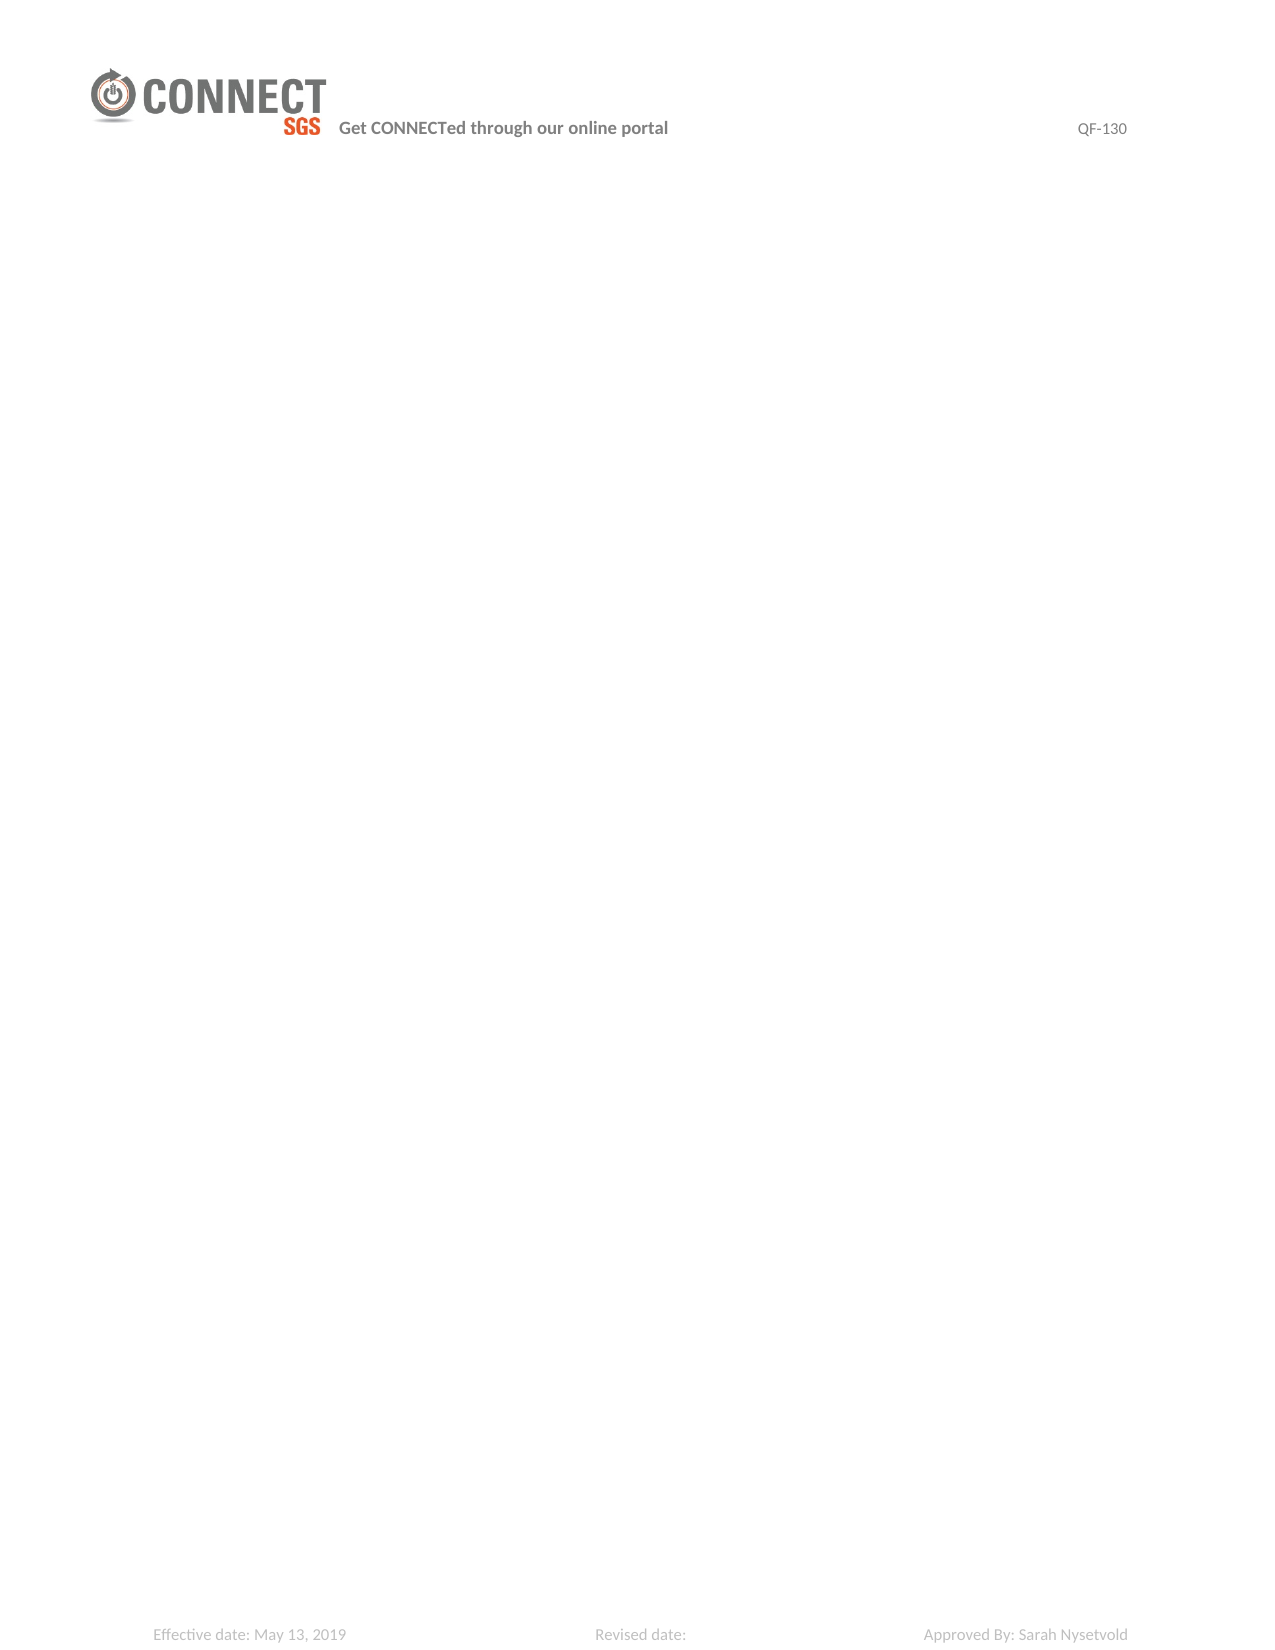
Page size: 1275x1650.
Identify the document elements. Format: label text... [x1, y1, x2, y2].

text Get CONNECTed through our online portal QF-130 [64, 69, 1217, 139]
picture [90, 68, 327, 135]
